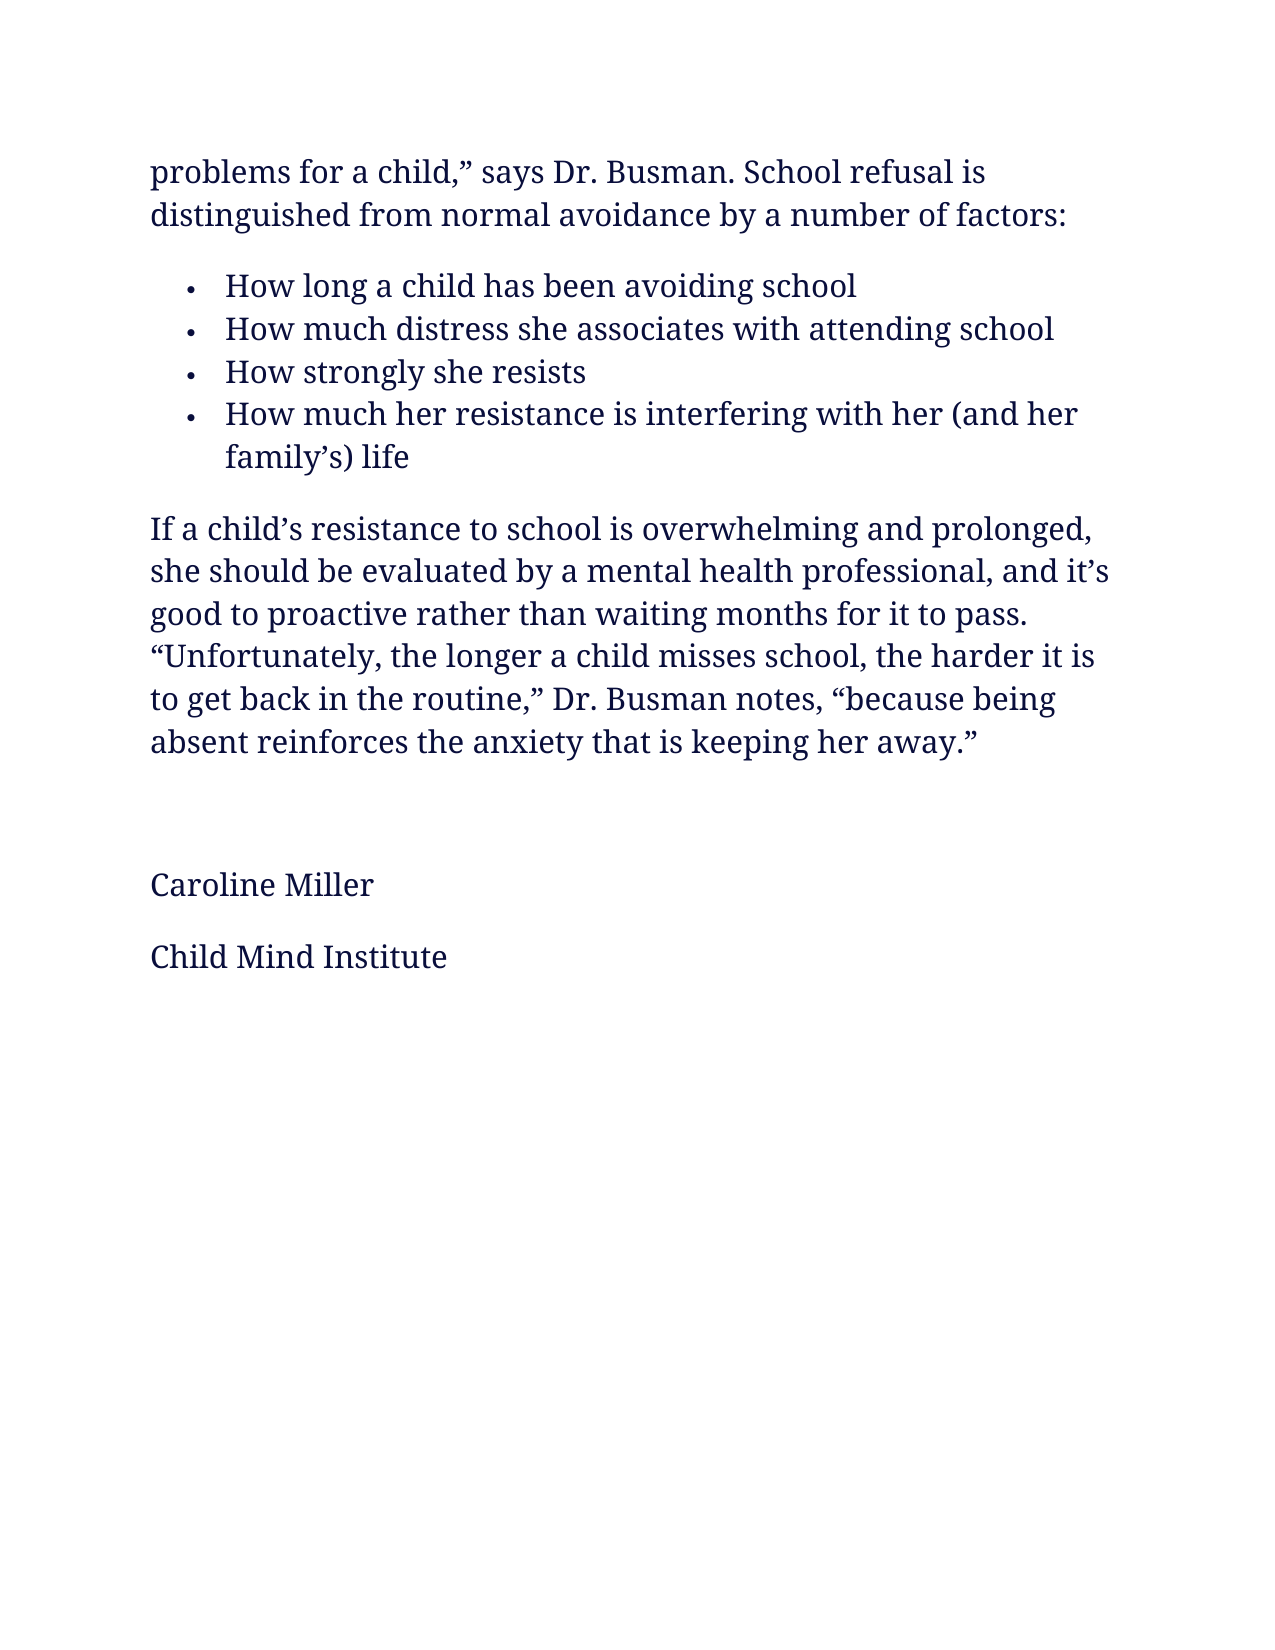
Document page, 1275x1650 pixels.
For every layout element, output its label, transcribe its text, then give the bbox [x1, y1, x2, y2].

list How much her resistance is interfering with her (and her family’s) life [187, 392, 1125, 477]
list How long a child has been avoiding school [187, 264, 1125, 307]
text Child Mind Institute [150, 935, 1125, 977]
list How much distress she associates with attending school [187, 307, 1125, 349]
text Caroline Miller [150, 863, 1125, 906]
text If a child’s resistance to school is overwhelming and prolonged, she should be evaluated by a mental health professional, and it’s good to proactive rather than waiting months for it to pass. “Unfortunately, the longer a child misses school, the harder it is to get back in the routine,” Dr. Busman notes, “because being absent reinforces the anxiety that is keeping her away.” [150, 507, 1125, 762]
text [150, 150, 1125, 235]
list How strongly she resists [187, 349, 1125, 392]
